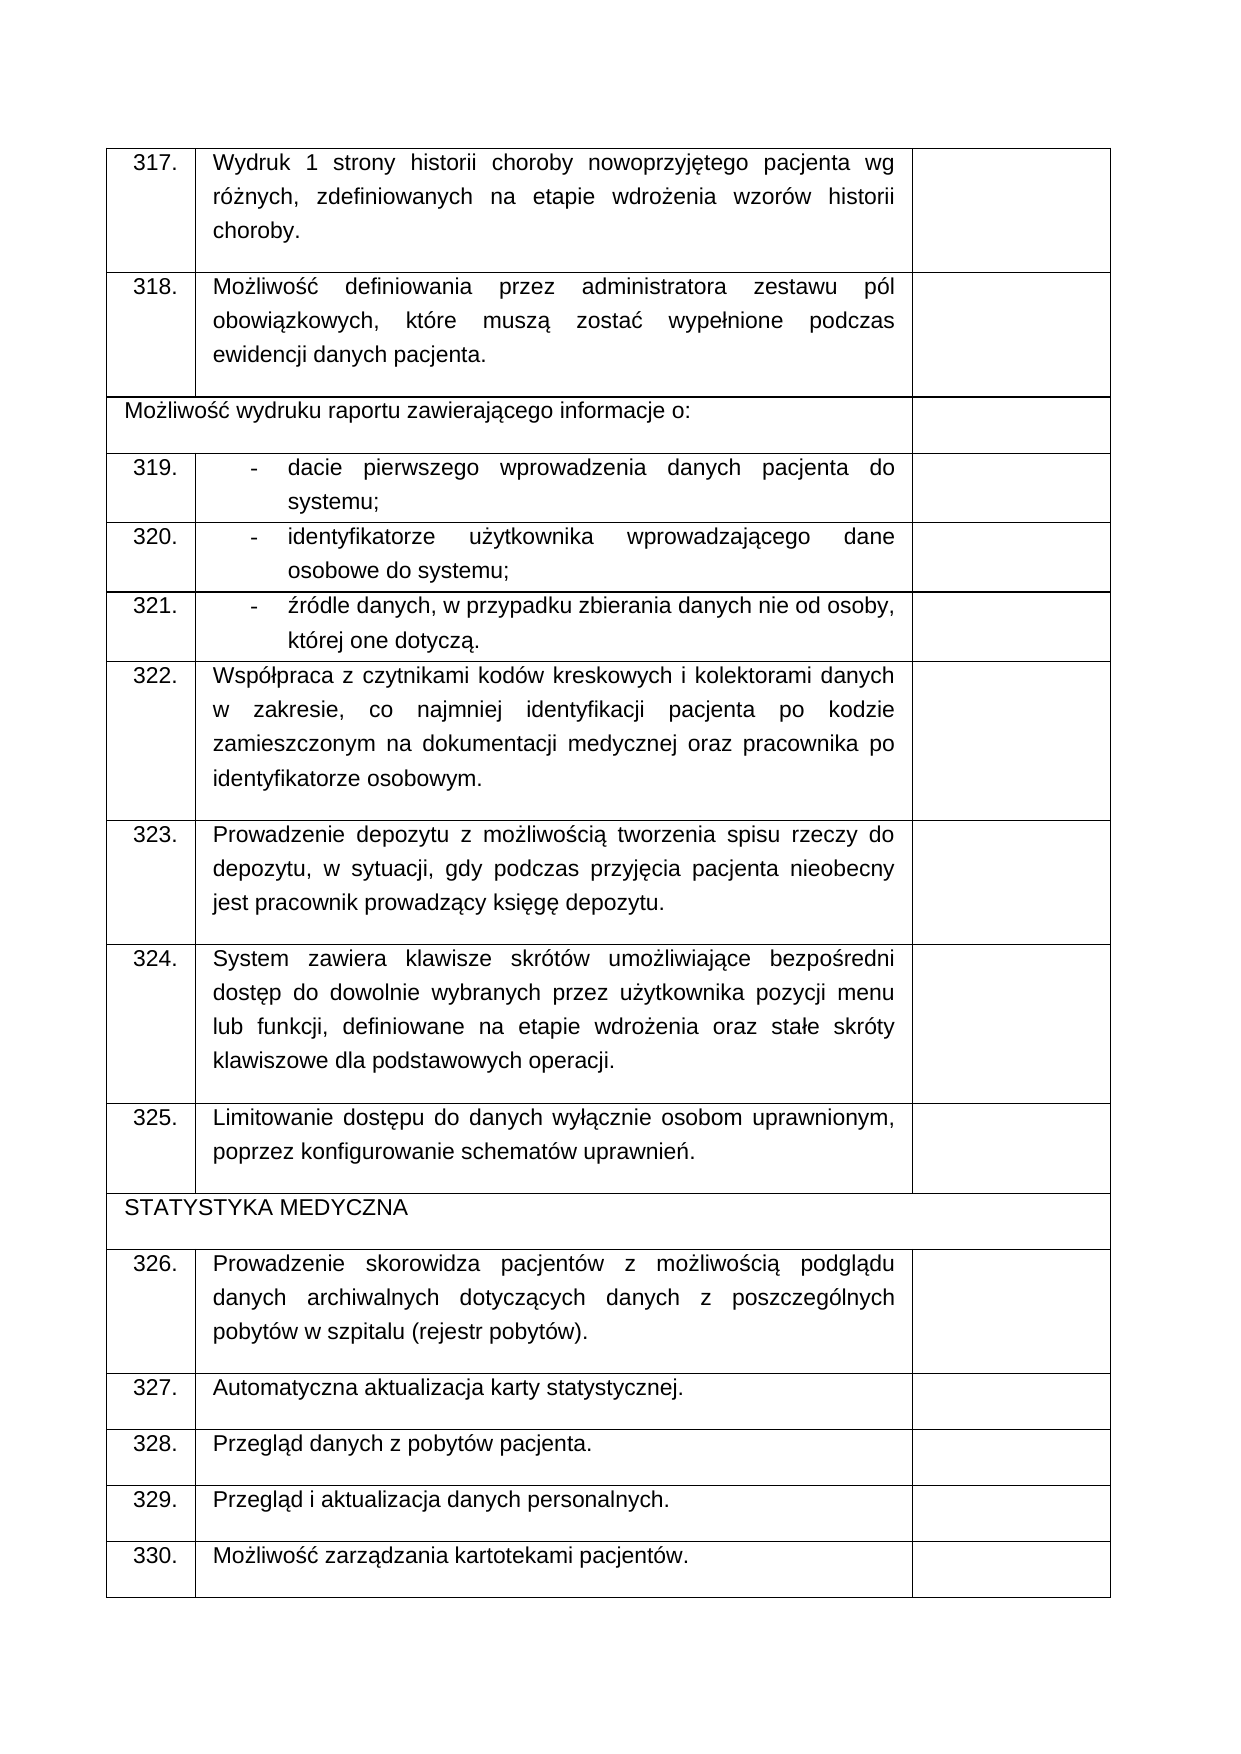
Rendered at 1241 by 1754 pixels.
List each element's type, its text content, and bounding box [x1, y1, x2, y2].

table_cell [913, 1374, 1110, 1429]
table_cell [913, 454, 1110, 522]
table_cell [913, 273, 1110, 396]
table_cell [107, 593, 195, 661]
table_cell Możliwość zarządzania kartotekami pacjentów. [196, 1542, 912, 1597]
table_cell Możliwość definiowania przez administratora zestawu pól obowiązkowych, które muszą zostać wypełnione podczas ewidencji danych pacjenta. [196, 273, 912, 396]
table_cell [913, 398, 1110, 452]
table_cell Automatyczna aktualizacja karty statystycznej. [196, 1374, 912, 1429]
table_cell [107, 821, 195, 944]
table_cell [107, 1486, 195, 1541]
table_cell [913, 149, 1110, 272]
table_cell źródle danych, w przypadku zbierania danych nie od osoby, której one dotyczą. [196, 593, 912, 661]
table_cell [107, 149, 195, 272]
table_cell [107, 1542, 195, 1597]
table_cell [913, 1430, 1110, 1485]
table_cell STATYSTYKA MEDYCZNA [107, 1194, 1110, 1249]
table_cell Możliwość wydruku raportu zawierającego informacje o: [107, 398, 912, 452]
table_cell Limitowanie dostępu do danych wyłącznie osobom uprawnionym, poprzez konfigurowanie schematów uprawnień. [196, 1104, 912, 1193]
table_cell [913, 1104, 1110, 1193]
table_cell identyfikatorze użytkownika wprowadzającego dane osobowe do systemu; [196, 523, 912, 591]
table_cell Wydruk 1 strony historii choroby nowoprzyjętego pacjenta wg różnych, zdefiniowanych na etapie wdrożenia wzorów historii choroby. [196, 149, 912, 272]
table_cell [107, 273, 195, 396]
table_cell [913, 1542, 1110, 1597]
table_cell [913, 821, 1110, 944]
table_cell [913, 523, 1110, 591]
table_cell [107, 1104, 195, 1193]
table_cell Prowadzenie depozytu z możliwością tworzenia spisu rzeczy do depozytu, w sytuacji, gdy podczas przyjęcia pacjenta nieobecny jest pracownik prowadzący księgę depozytu. [196, 821, 912, 944]
table_cell Przegląd danych z pobytów pacjenta. [196, 1430, 912, 1485]
table_cell System zawiera klawisze skrótów umożliwiające bezpośredni dostęp do dowolnie wybranych przez użytkownika pozycji menu lub funkcji, definiowane na etapie wdrożenia oraz stałe skróty klawiszowe dla podstawowych operacji. [196, 945, 912, 1102]
table_cell Współpraca z czytnikami kodów kreskowych i kolektorami danych w zakresie, co najmniej identyfikacji pacjenta po kodzie zamieszczonym na dokumentacji medycznej oraz pracownika po identyfikatorze osobowym. [196, 662, 912, 819]
table_cell dacie pierwszego wprowadzenia danych pacjenta do systemu; [196, 454, 912, 522]
table_cell [107, 1374, 195, 1429]
table_cell [107, 1250, 195, 1373]
table_cell [913, 1486, 1110, 1541]
table_cell [107, 454, 195, 522]
table_cell [913, 662, 1110, 819]
table_cell [913, 1250, 1110, 1373]
table_cell [107, 1430, 195, 1485]
table_cell Przegląd i aktualizacja danych personalnych. [196, 1486, 912, 1541]
table_cell [913, 593, 1110, 661]
table_cell Prowadzenie skorowidza pacjentów z możliwością podglądu danych archiwalnych dotyczących danych z poszczególnych pobytów w szpitalu (rejestr pobytów). [196, 1250, 912, 1373]
table_cell [913, 945, 1110, 1102]
table_cell [107, 945, 195, 1102]
table_cell [107, 523, 195, 591]
table_cell [107, 662, 195, 819]
